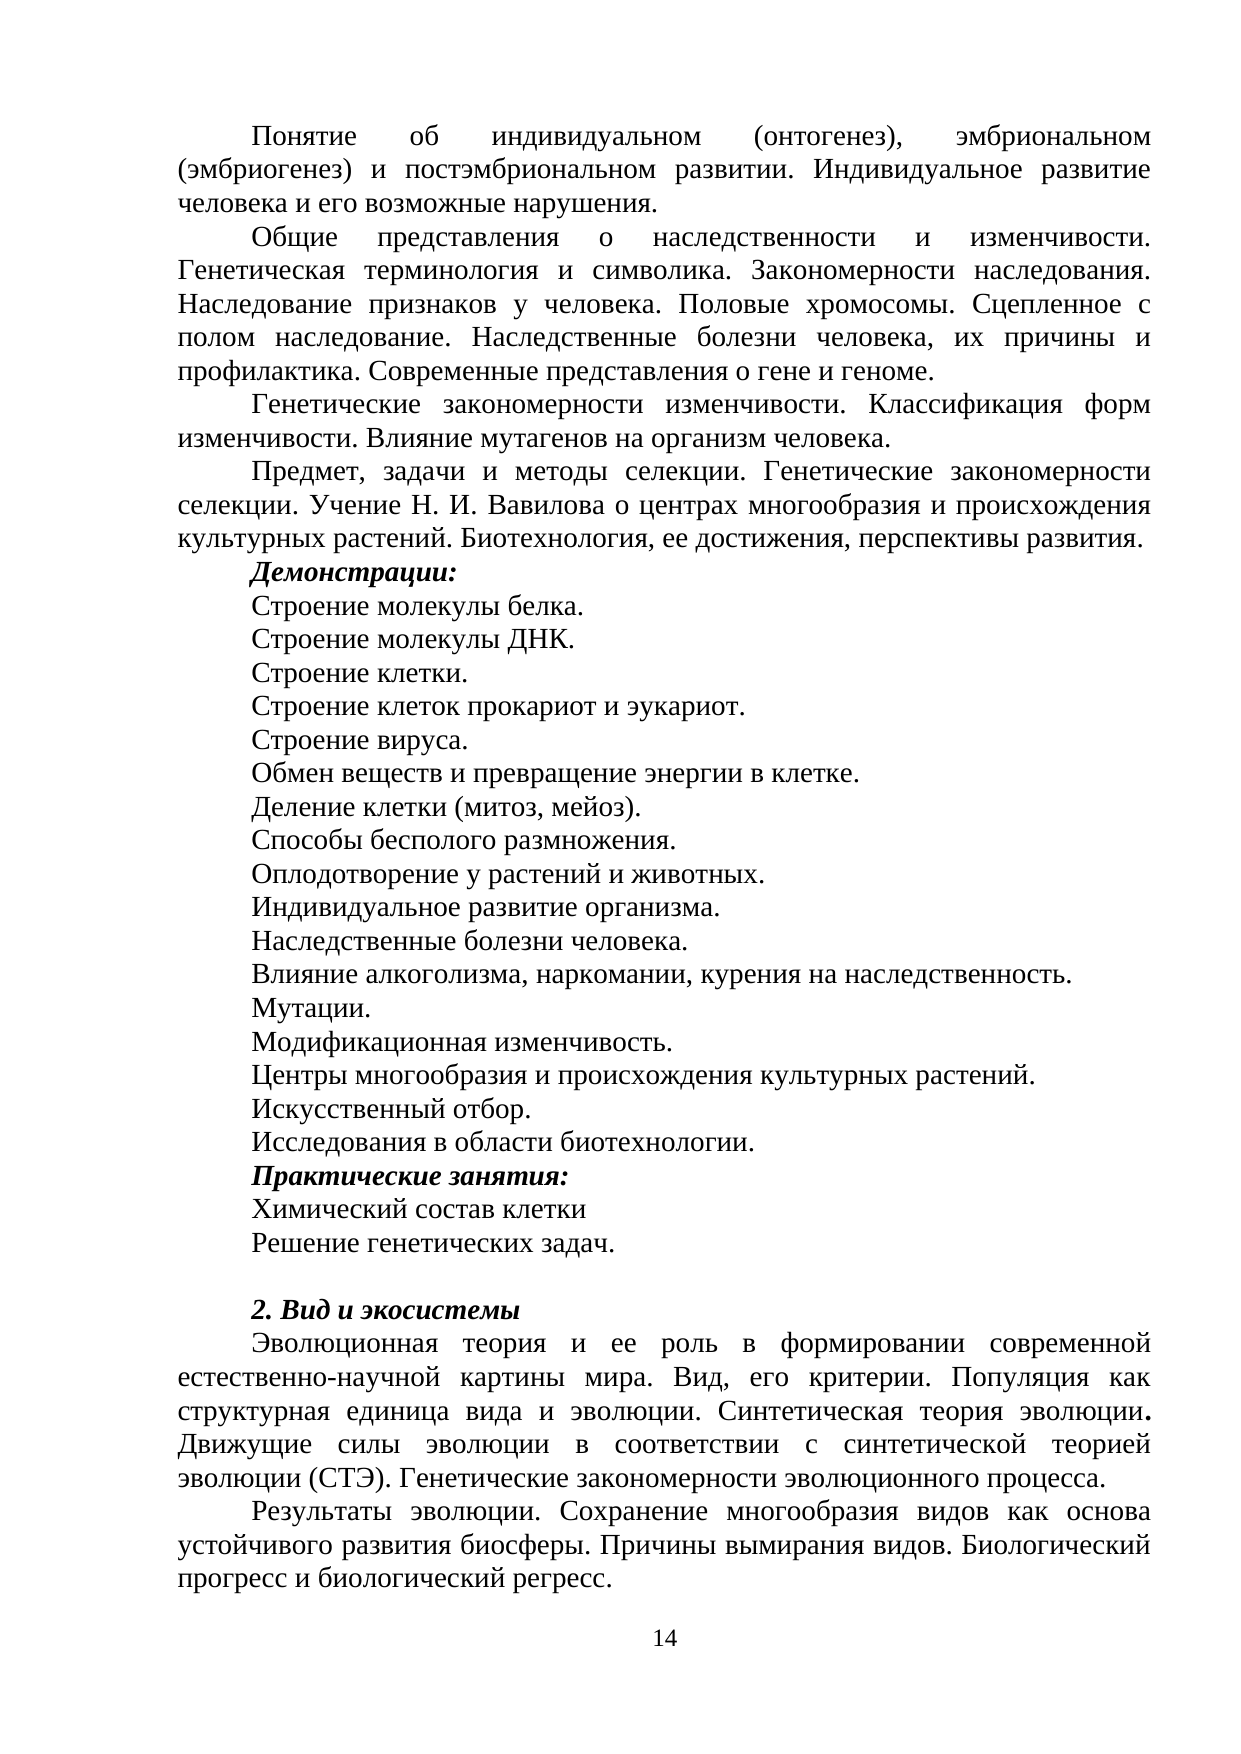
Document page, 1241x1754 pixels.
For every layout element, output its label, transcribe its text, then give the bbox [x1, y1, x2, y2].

text Исследования в области биотехнологии. [177, 1124, 1152, 1158]
text Оплодотворение у растений и животных. [177, 856, 1152, 889]
text Способы бесполого размножения. [177, 822, 1152, 856]
text Строение вируса. [177, 722, 1152, 755]
text Строение молекулы белка. [177, 588, 1152, 621]
text Демонстрации: [177, 554, 1152, 588]
text Результаты эволюции. Сохранение многообразия видов как основа устойчивого развития биосферы. Причины вымирания видов. Биологический прогресс и биологический регресс. [177, 1493, 1152, 1594]
text Генетические закономерности изменчивости. Классификация форм изменчивости. Влияние мутагенов на организм человека. [177, 386, 1152, 453]
text Наследственные болезни человека. [177, 923, 1152, 957]
text Эволюционная теория и ее роль в формировании современной естественно-научной картины мира. Вид, его критерии. Популяция как структурная единица вида и эволюции. Синтетическая теория эволюции. Движущие силы эволюции в соответствии с синтетической теорией эволюции (СТЭ). Генетические закономерности эволюционного процесса. [177, 1326, 1152, 1493]
text Предмет, задачи и методы селекции. Генетические закономерности селекции. Учение Н. И. Вавилова о центрах многообразия и происхождения культурных растений. Биотехнология, ее достижения, перспективы развития. [177, 453, 1152, 554]
text Общие представления о наследственности и изменчивости. Генетическая терминология и символика. Закономерности наследования. Наследование признаков у человека. Половые хромосомы. Сцепленное с полом наследование. Наследственные болезни человека, их причины и профилактика. Современные представления о гене и геноме. [177, 219, 1152, 386]
text Искусственный отбор. [177, 1091, 1152, 1124]
text Обмен веществ и превращение энергии в клетке. [177, 755, 1152, 789]
text Практические занятия: [177, 1158, 1152, 1191]
text Модификационная изменчивость. [177, 1024, 1152, 1057]
text Строение клетки. [177, 655, 1152, 688]
text Центры многообразия и происхождения культурных растений. [177, 1057, 1152, 1091]
text Индивидуальное развитие организма. [177, 889, 1152, 923]
text Влияние алкоголизма, наркомании, курения на наследственность. [177, 957, 1152, 990]
text Строение молекулы ДНК. [177, 621, 1152, 655]
text Химический состав клетки [177, 1191, 1152, 1225]
text Мутации. [177, 990, 1152, 1024]
text Понятие об индивидуальном (онтогенез), эмбриональном (эмбриогенез) и постэмбриональном развитии. Индивидуальное развитие человека и его возможные нарушения. [177, 118, 1152, 219]
text Решение генетических задач. [177, 1225, 1152, 1258]
text Деление клетки (митоз, мейоз). [177, 789, 1152, 822]
text 2. Вид и экосистемы [177, 1292, 1152, 1326]
text Строение клеток прокариот и эукариот. [177, 688, 1152, 722]
